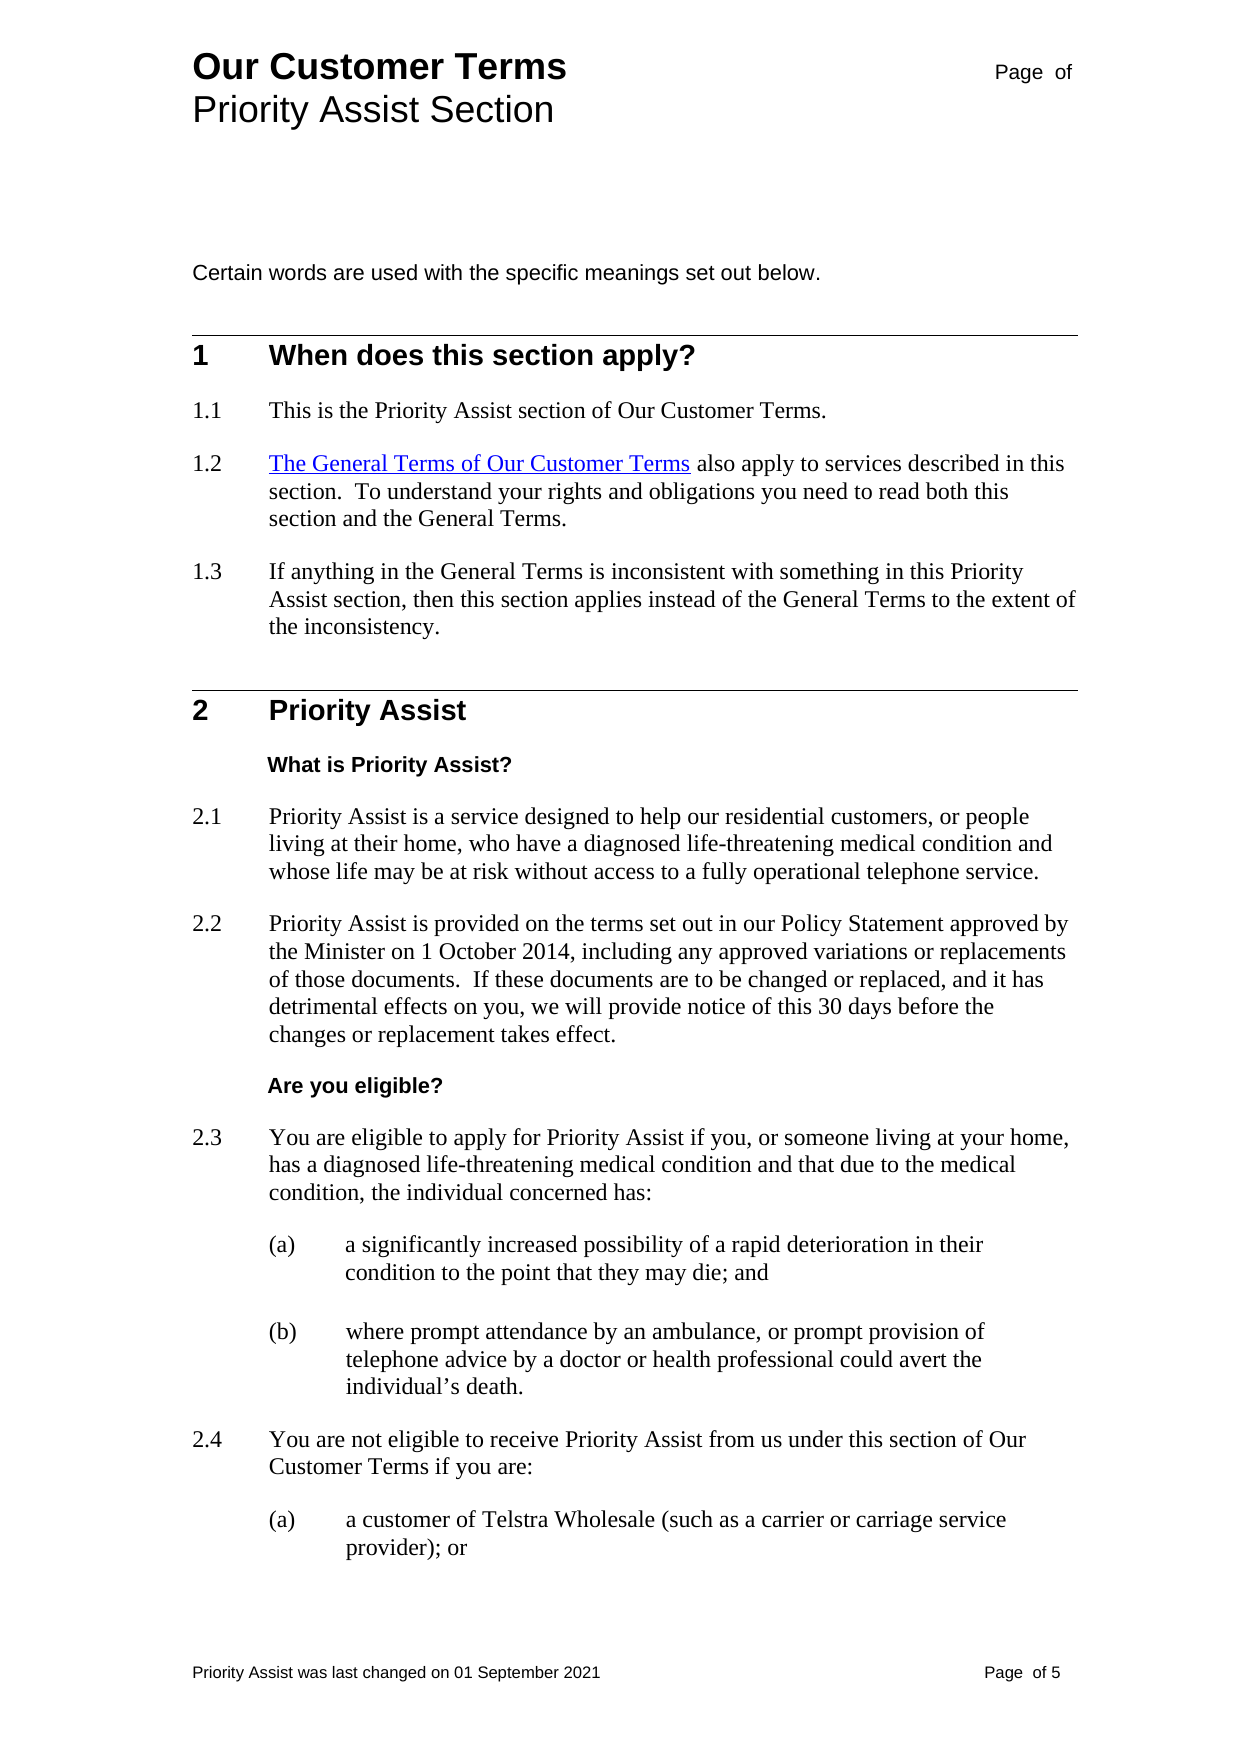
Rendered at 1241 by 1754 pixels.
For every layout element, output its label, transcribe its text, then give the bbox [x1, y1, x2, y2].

subtitle When does this section apply? [192, 336, 1078, 372]
list You are not eligible to receive Priority Assist from us under this section of Our Customer Terms if you are: [192, 1425, 1078, 1480]
list You are eligible to apply for Priority Assist if you, or someone living at your home, has a diagnosed life-threatening medical condition and that due to the medical condition, the individual concerned has: [192, 1123, 1078, 1206]
list Priority Assist is a service designed to help our residential customers, or people living at their home, who have a diagnosed life-threatening medical condition and whose life may be at risk without access to a fully operational telephone service. [192, 802, 1078, 884]
list This is the Priority Assist section of Our Customer Terms. [192, 397, 1078, 424]
subtitle Priority Assist [192, 691, 1078, 726]
list where prompt attendance by an ambulance, or prompt provision of telephone advice by a doctor or health professional could avert the individual’s death. [269, 1317, 1078, 1400]
list Priority Assist is provided on the terms set out in our Policy Statement approved by the Minister on 1 October 2014, including any approved variations or replacements of those documents. If these documents are to be changed or replaced, and it has detrimental effects on you, we will provide notice of this 30 days before the changes or replacement takes effect. [192, 909, 1078, 1047]
list If anything in the General Terms is inconsistent with something in this Priority Assist section, then this section applies instead of the General Terms to the extent of the inconsistency. [192, 557, 1078, 640]
subtitle What is Priority Assist? [267, 751, 1078, 777]
list The General Terms of Our Customer Terms also apply to services described in this section. To understand your rights and obligations you need to read both this section and the General Terms. [192, 449, 1078, 532]
text Certain words are used with the specific meanings set out on page 5. [192, 260, 1078, 285]
list a significantly increased possibility of a rapid deterioration in their condition to the point that they may die; and [268, 1231, 1078, 1286]
list a customer of Telstra Wholesale (such as a carrier or carriage service provider); or [269, 1505, 1078, 1560]
subtitle Are you eligible? [267, 1072, 1078, 1098]
